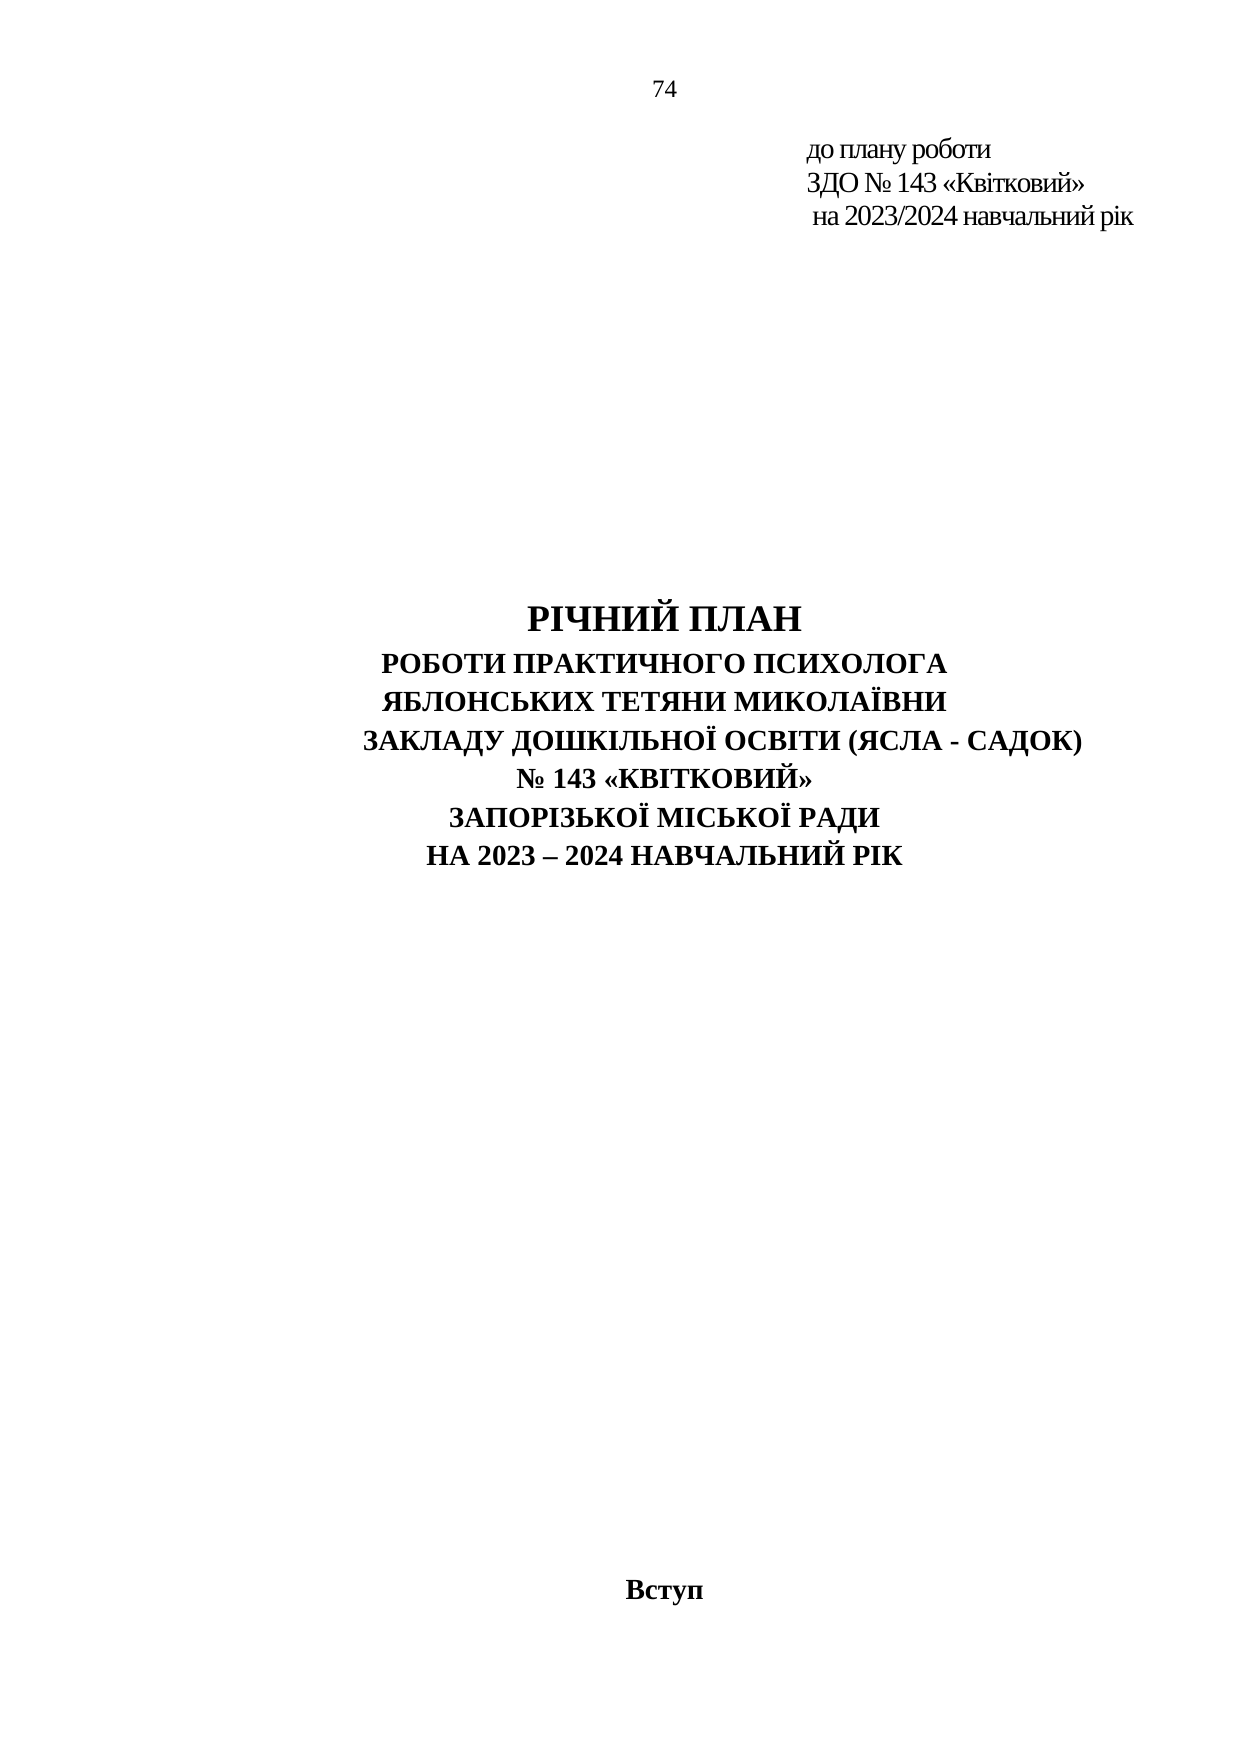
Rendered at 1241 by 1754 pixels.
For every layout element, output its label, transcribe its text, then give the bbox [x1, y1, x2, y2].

text № 143 «КВІТКОВИЙ» [177, 761, 1152, 795]
text ЗАКЛАДУ ДОШКІЛЬНОЇ ОСВІТИ (ЯСЛА - САДОК) [177, 723, 1152, 756]
text Вступ [177, 1572, 1152, 1605]
text до плану роботи [177, 131, 1152, 165]
text на 2023/2024 навчальний рік [177, 198, 1152, 232]
text ЯБЛОНСЬКИХ ТЕТЯНИ МИКОЛАЇВНИ [177, 684, 1152, 718]
text РОБОТИ ПРАКТИЧНОГО ПСИХОЛОГА [177, 646, 1152, 679]
text НА 2023 – 2024 НАВЧАЛЬНИЙ РІК [177, 838, 1152, 872]
text РІЧНИЙ ПЛАН [177, 596, 1152, 639]
text ЗДО № 143 «Квітковий» [177, 165, 1152, 198]
text ЗАПОРІЗЬКОЇ МІСЬКОЇ РАДИ [177, 800, 1152, 833]
